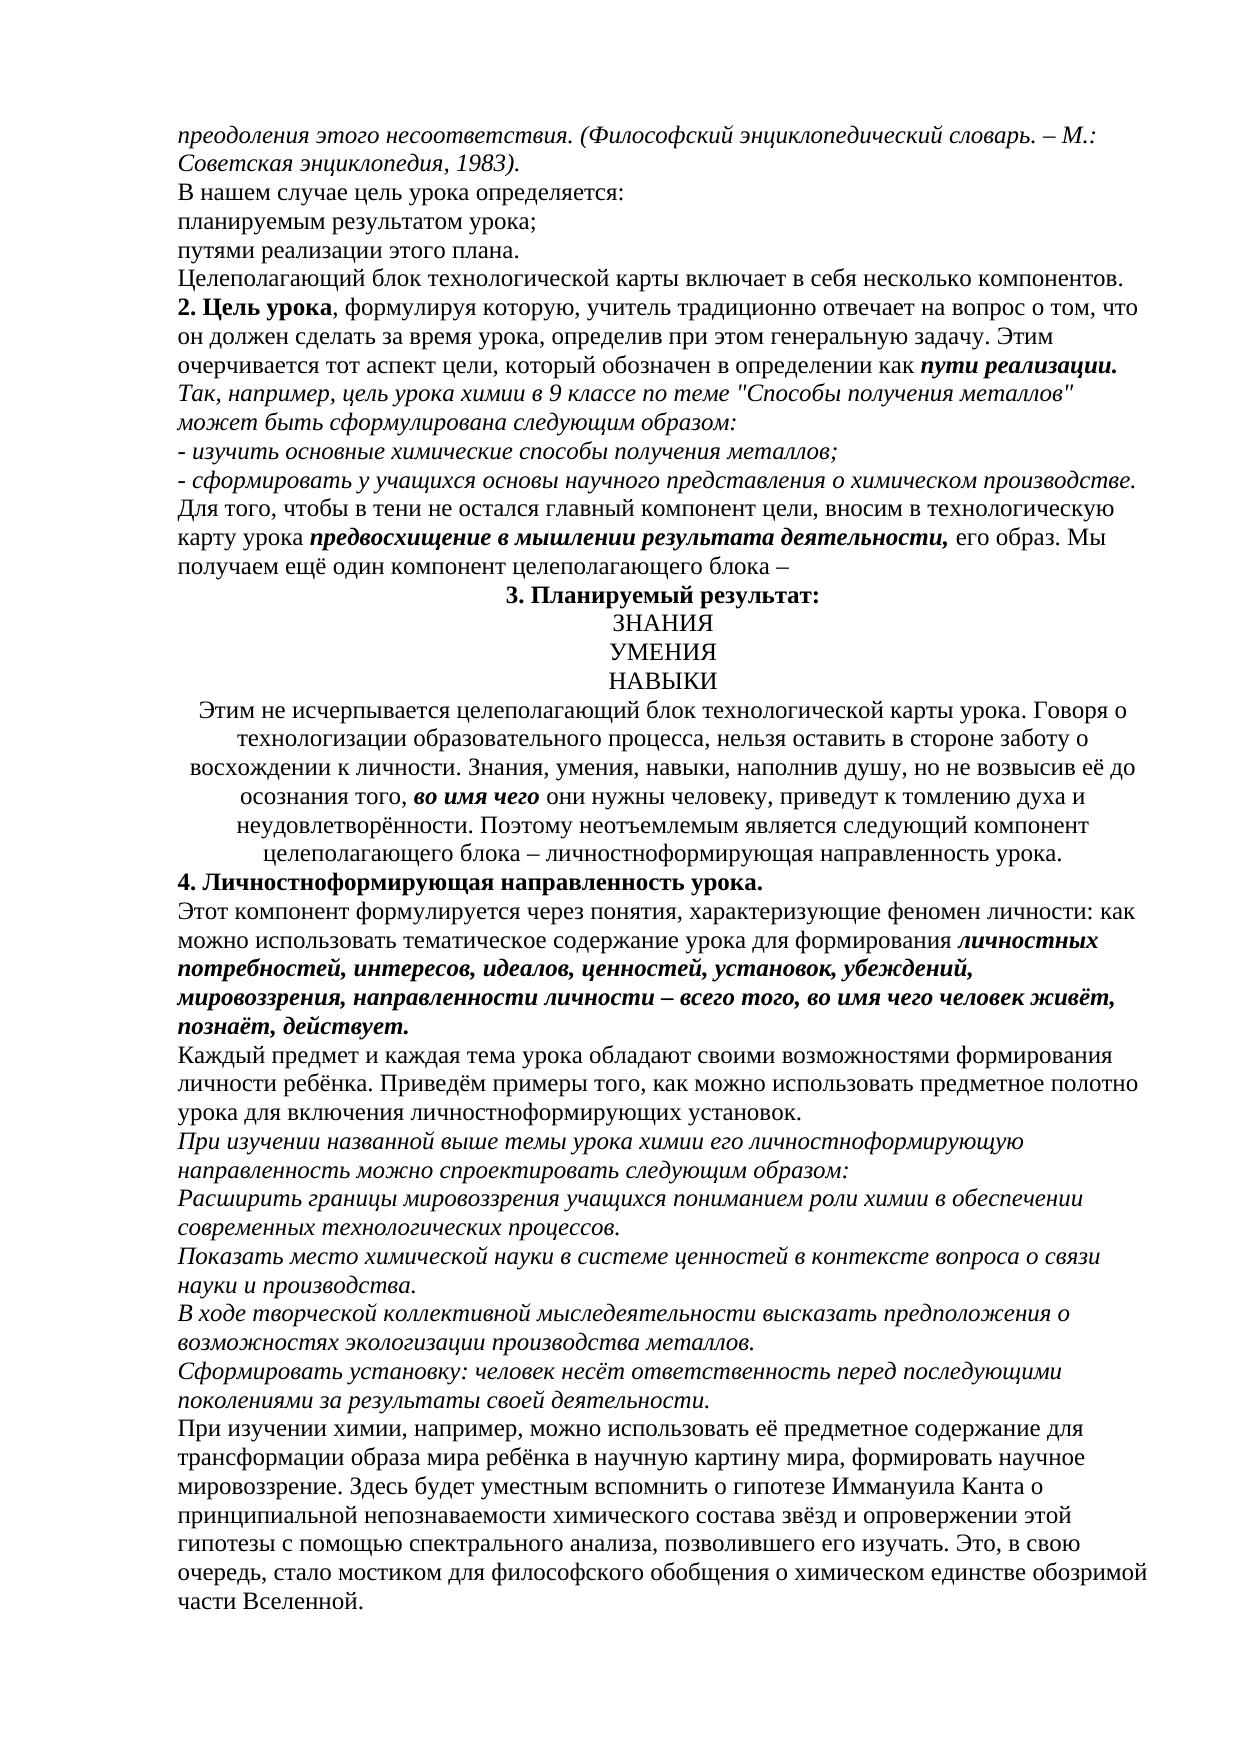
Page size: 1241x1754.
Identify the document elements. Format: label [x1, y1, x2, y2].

table_cell [176, 118, 1150, 1616]
